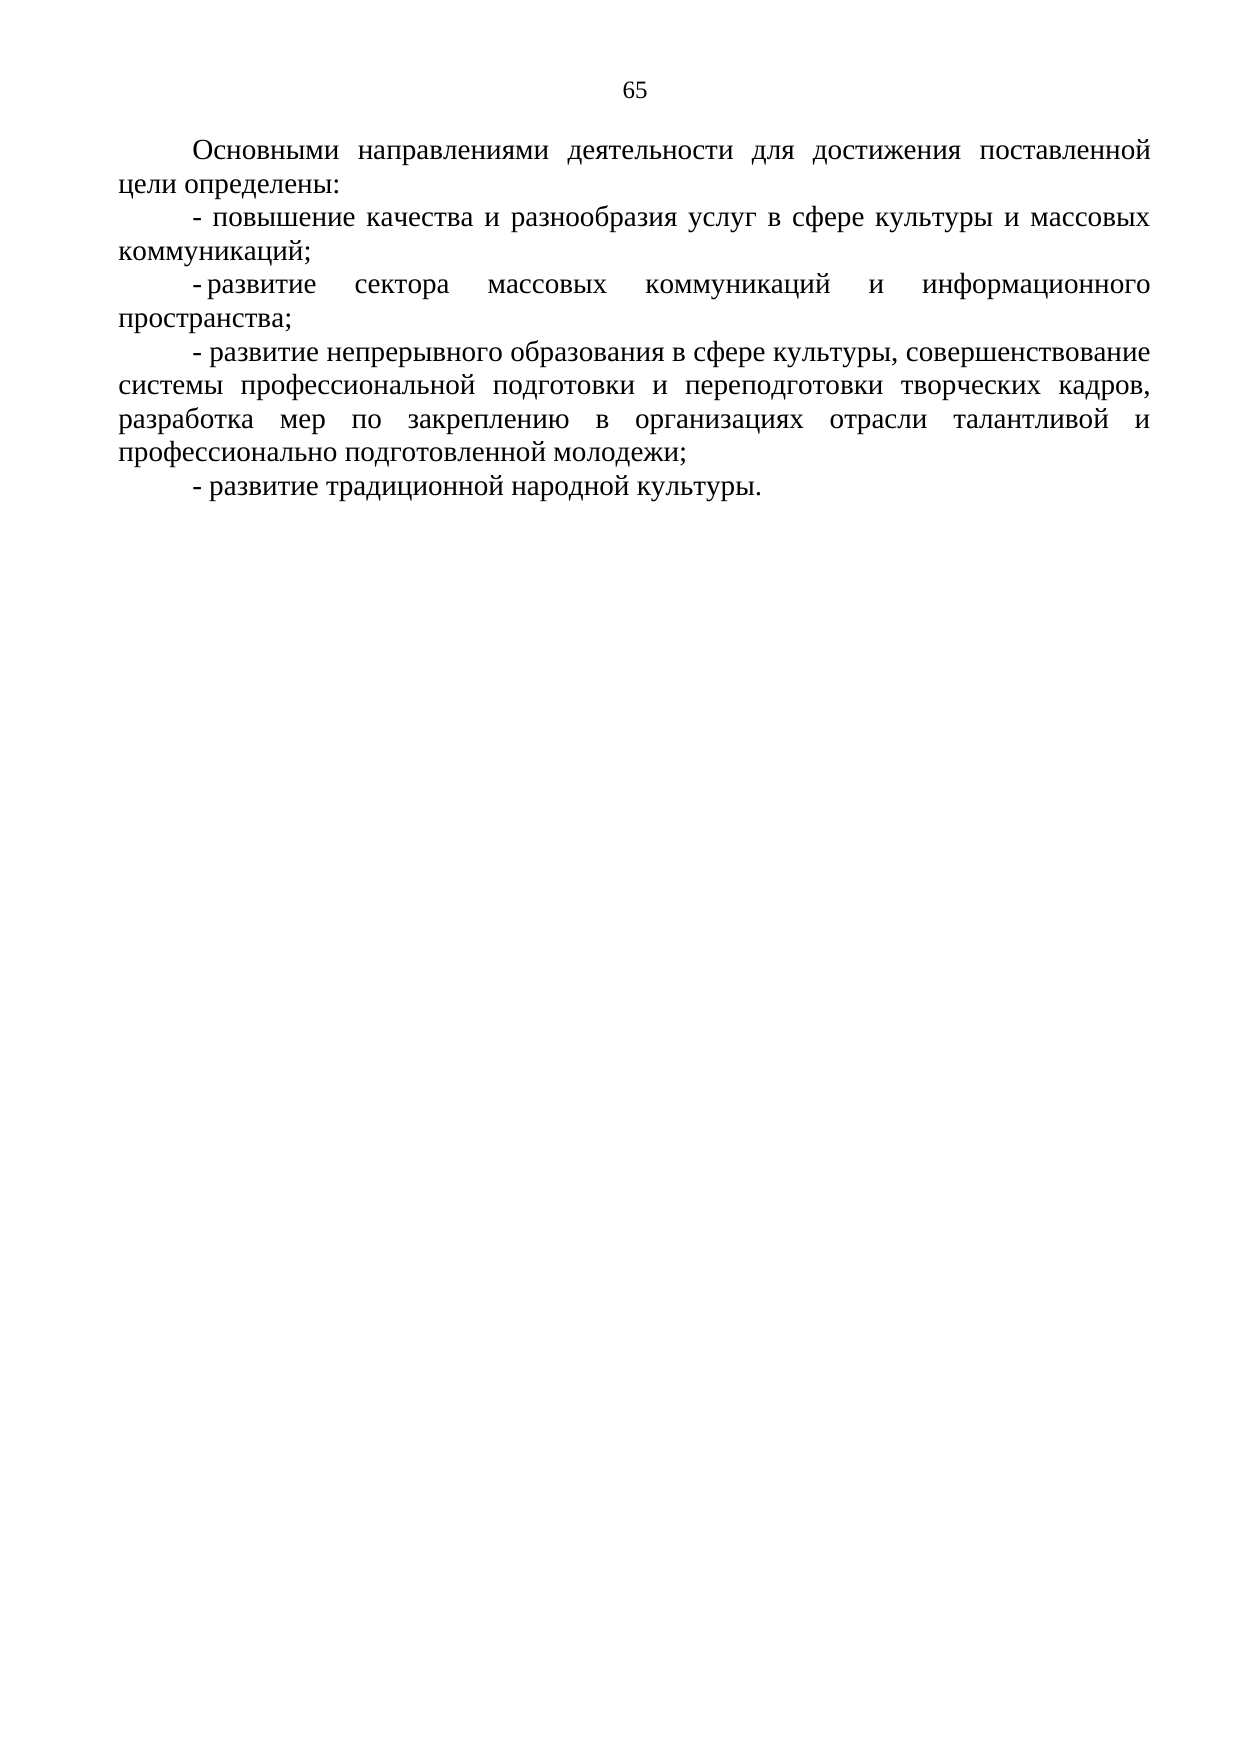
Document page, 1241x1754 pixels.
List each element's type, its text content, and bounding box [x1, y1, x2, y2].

text - развитие непрерывного образования в сфере культуры, совершенствование системы профессиональной подготовки и переподготовки творческих кадров, разработка мер по закреплению в организациях отрасли талантливой и профессионально подготовленной молодежи; [118, 334, 1152, 468]
text - развитие традиционной народной культуры. [118, 468, 1152, 501]
text Основными направлениями деятельности для достижения поставленной цели определены: [118, 132, 1152, 199]
text - развитие сектора массовых коммуникаций и информационного пространства; [118, 267, 1152, 334]
text - повышение качества и разнообразия услуг в сфере культуры и массовых коммуникаций; [118, 199, 1152, 267]
